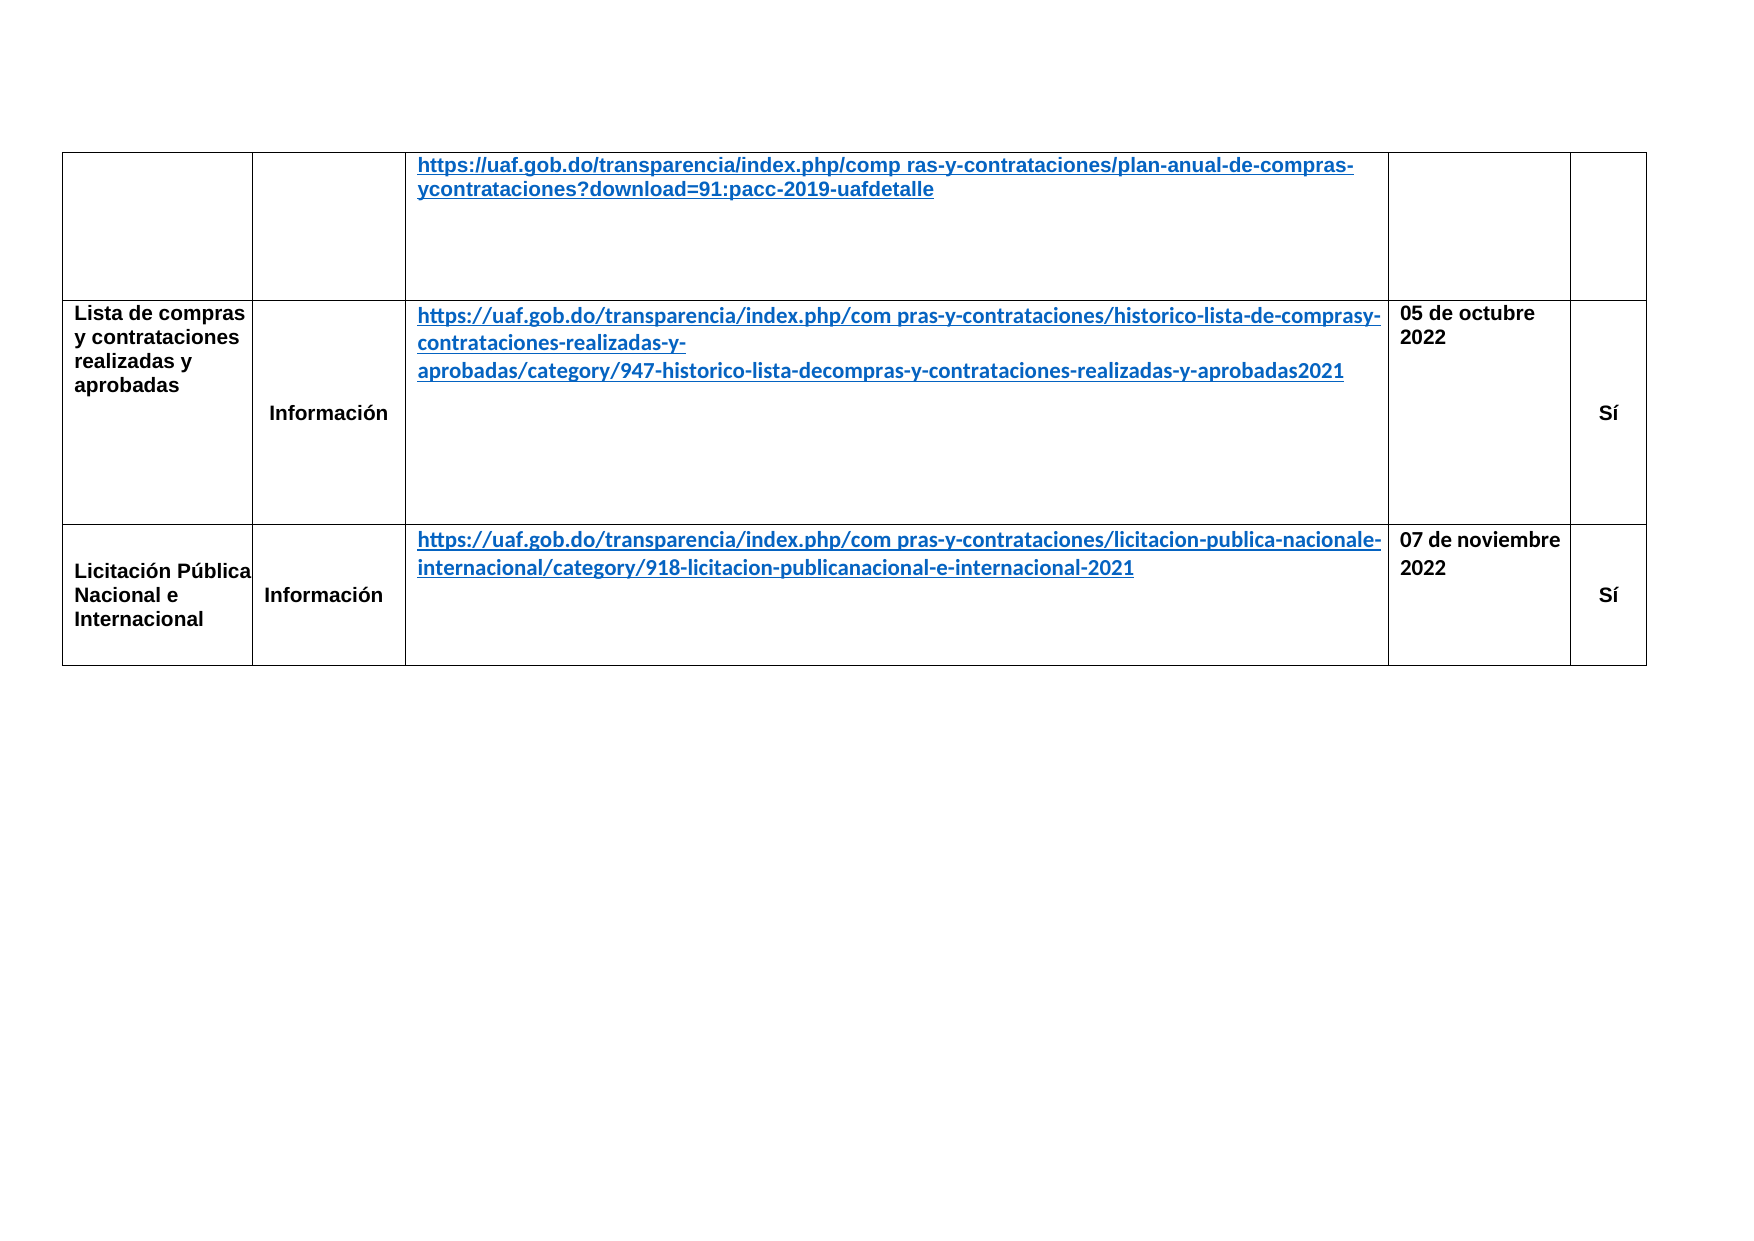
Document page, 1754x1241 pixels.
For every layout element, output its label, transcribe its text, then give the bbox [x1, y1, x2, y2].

table_cell Sí [1571, 301, 1646, 524]
table_cell 05 de octubre 2022 [1389, 301, 1570, 524]
table_cell https://uaf.gob.do/transparencia/index.php/com pras-y-contrataciones/historico-lista-de-comprasy-contrataciones-realizadas-y- aprobadas/category/947-historico-lista-decompras-y-contrataciones-realizadas-y-aprobadas2021 [406, 301, 1388, 524]
table_cell Lista de compras y contrataciones realizadas y aprobadas [63, 301, 252, 524]
table_header [253, 153, 405, 300]
table_cell Licitación Pública Nacional e Internacional [63, 525, 252, 664]
table_header [63, 153, 252, 300]
table_cell https://uaf.gob.do/transparencia/index.php/com pras-y-contrataciones/licitacion-publica-nacionale-internacional/category/918-licitacion-publicanacional-e-internacional-2021 [406, 525, 1388, 664]
table_cell 07 de noviembre 2022 [1389, 525, 1570, 664]
table_cell Información [253, 525, 405, 664]
table_header [1571, 153, 1646, 300]
table_header https://uaf.gob.do/transparencia/index.php/comp ras-y-contrataciones/plan-anual-de-compras-ycontrataciones?download=91:pacc-2019-uafdetalle [406, 153, 1388, 300]
table_cell Sí [1571, 525, 1646, 664]
table_header [1389, 153, 1570, 300]
table_cell Información [253, 301, 405, 524]
